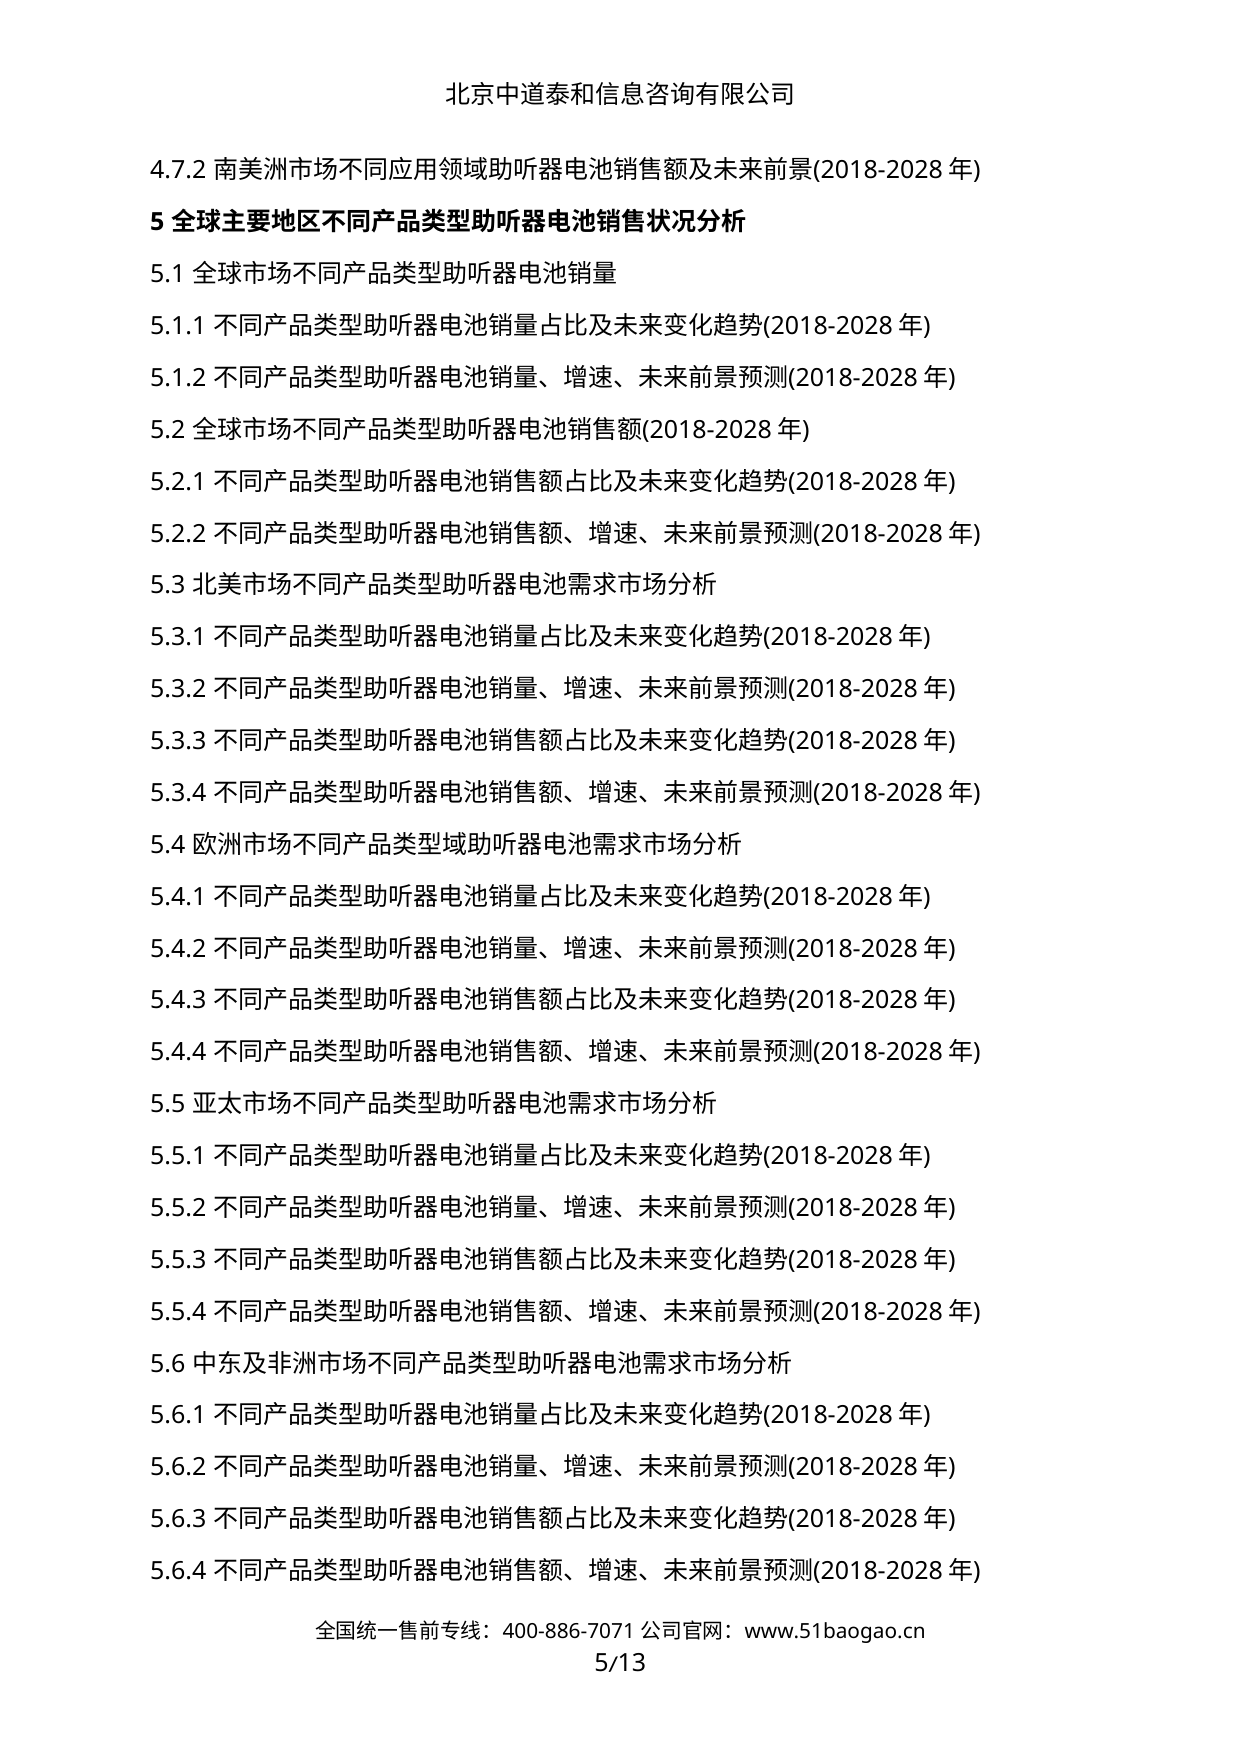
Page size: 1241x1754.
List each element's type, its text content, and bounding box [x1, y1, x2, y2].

text 5.4.2 不同产品类型助听器电池销量、增速、未来前景预测(2018-2028年) [150, 928, 1090, 964]
text 4.7.2 南美洲市场不同应用领域助听器电池销售额及未来前景(2018-2028年) [150, 150, 1090, 186]
text 5.5 亚太市场不同产品类型助听器电池需求市场分析 [150, 1084, 1090, 1120]
text 5.4.3 不同产品类型助听器电池销售额占比及未来变化趋势(2018-2028年) [150, 980, 1090, 1016]
text 5.6 中东及非洲市场不同产品类型助听器电池需求市场分析 [150, 1343, 1090, 1379]
text 5.1.2 不同产品类型助听器电池销量、增速、未来前景预测(2018-2028年) [150, 357, 1090, 394]
text 5.2 全球市场不同产品类型助听器电池销售额(2018-2028年) [150, 409, 1090, 446]
text 5.1.1 不同产品类型助听器电池销量占比及未来变化趋势(2018-2028年) [150, 306, 1090, 342]
text 5.3.3 不同产品类型助听器电池销售额占比及未来变化趋势(2018-2028年) [150, 721, 1090, 757]
text 5.6.4 不同产品类型助听器电池销售额、增速、未来前景预测(2018-2028年) [150, 1551, 1090, 1587]
text 5.4.4 不同产品类型助听器电池销售额、增速、未来前景预测(2018-2028年) [150, 1032, 1090, 1068]
text 5.6.3 不同产品类型助听器电池销售额占比及未来变化趋势(2018-2028年) [150, 1499, 1090, 1535]
text 5.5.1 不同产品类型助听器电池销量占比及未来变化趋势(2018-2028年) [150, 1136, 1090, 1172]
text 5.2.2 不同产品类型助听器电池销售额、增速、未来前景预测(2018-2028年) [150, 513, 1090, 549]
text 5.5.2 不同产品类型助听器电池销量、增速、未来前景预测(2018-2028年) [150, 1187, 1090, 1224]
text 5.6.1 不同产品类型助听器电池销量占比及未来变化趋势(2018-2028年) [150, 1395, 1090, 1431]
text 5.5.3 不同产品类型助听器电池销售额占比及未来变化趋势(2018-2028年) [150, 1239, 1090, 1276]
text 5 全球主要地区不同产品类型助听器电池销售状况分析 [150, 202, 1090, 238]
text 5.3 北美市场不同产品类型助听器电池需求市场分析 [150, 565, 1090, 601]
text 5.3.4 不同产品类型助听器电池销售额、增速、未来前景预测(2018-2028年) [150, 772, 1090, 809]
text 5.2.1 不同产品类型助听器电池销售额占比及未来变化趋势(2018-2028年) [150, 461, 1090, 497]
text 5.3.2 不同产品类型助听器电池销量、增速、未来前景预测(2018-2028年) [150, 669, 1090, 705]
text 5.3.1 不同产品类型助听器电池销量占比及未来变化趋势(2018-2028年) [150, 617, 1090, 653]
text 5.4.1 不同产品类型助听器电池销量占比及未来变化趋势(2018-2028年) [150, 876, 1090, 912]
text 5.4 欧洲市场不同产品类型域助听器电池需求市场分析 [150, 824, 1090, 861]
text 5.5.4 不同产品类型助听器电池销售额、增速、未来前景预测(2018-2028年) [150, 1291, 1090, 1327]
text 5.6.2 不同产品类型助听器电池销量、增速、未来前景预测(2018-2028年) [150, 1447, 1090, 1483]
text 5.1 全球市场不同产品类型助听器电池销量 [150, 254, 1090, 290]
